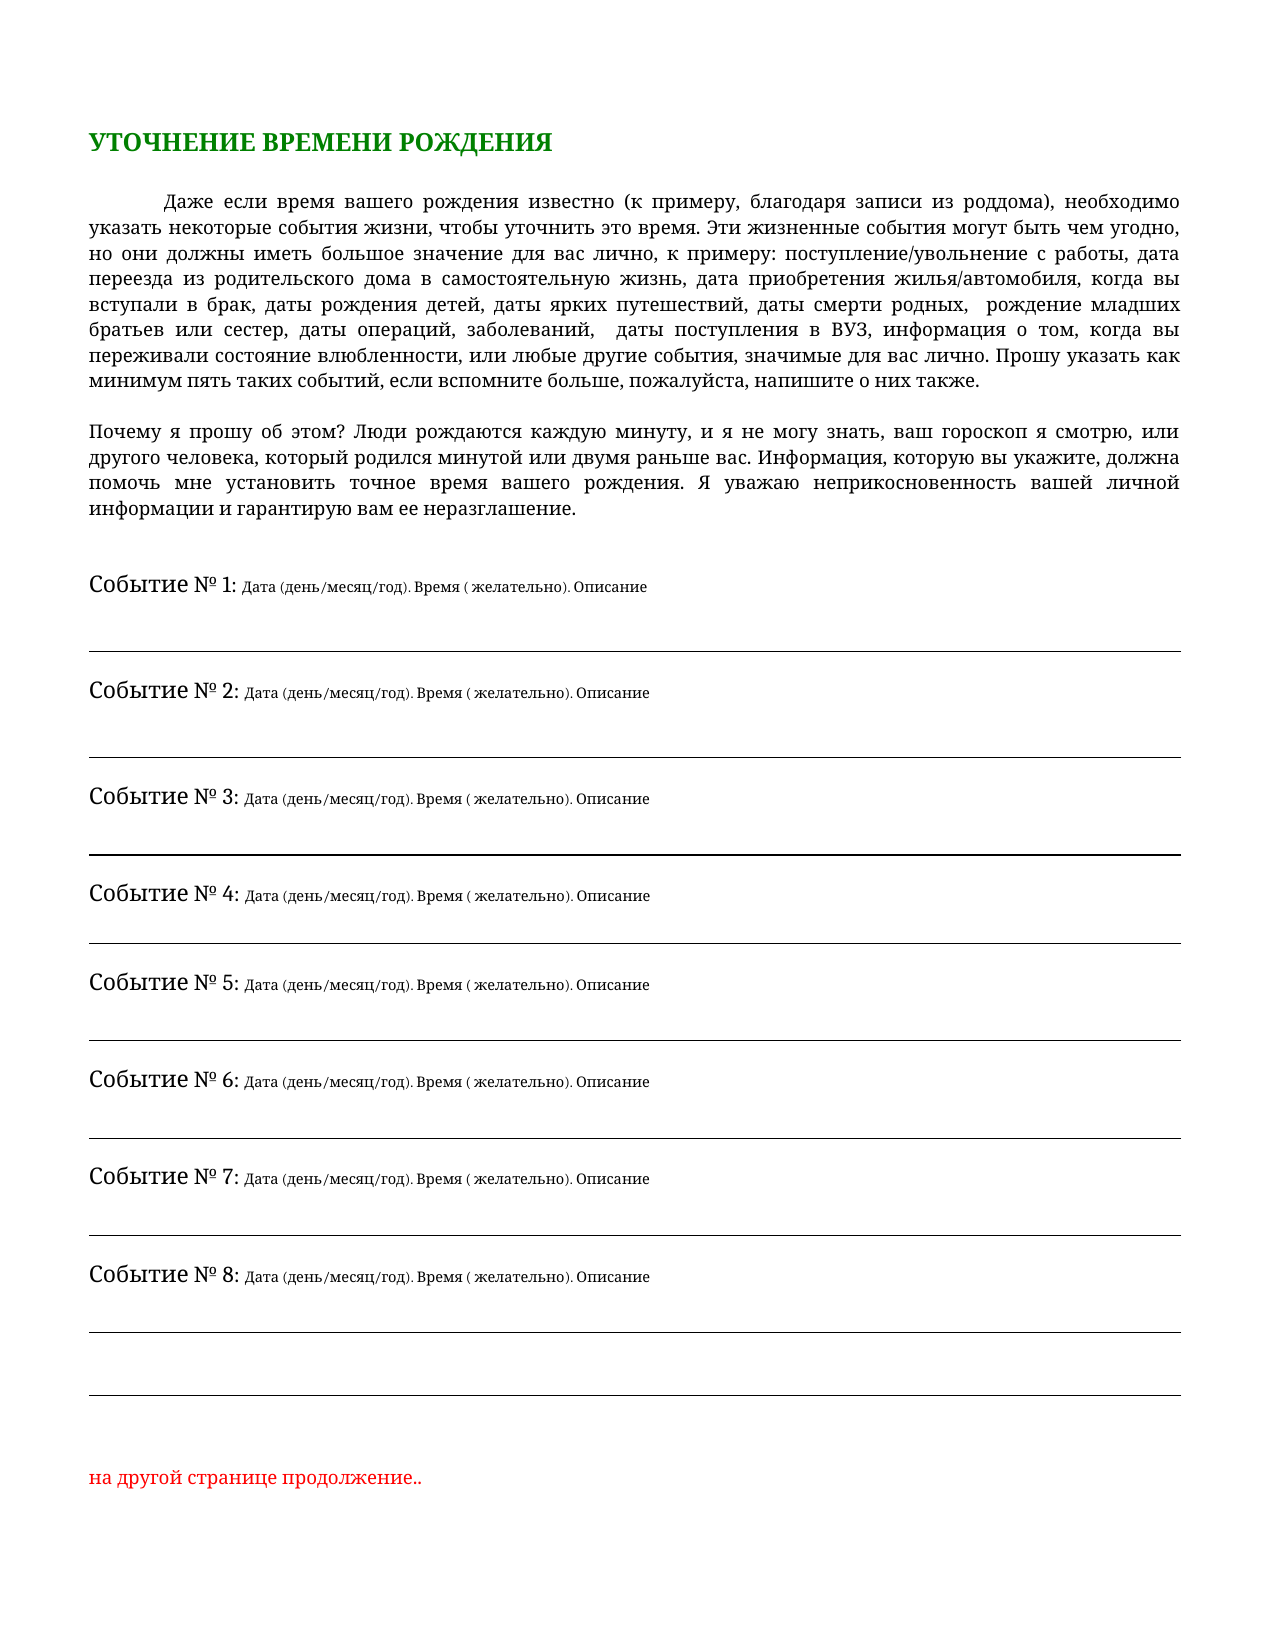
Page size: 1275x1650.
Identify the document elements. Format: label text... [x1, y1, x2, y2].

text Событие № 8: Дата (день/месяц/год). Время ( желательно). Описание [89, 1261, 1181, 1288]
text Событие № 3: Дата (день/месяц/год). Время ( желательно). Описание [89, 784, 1181, 810]
text на другой странице продолжение.. [89, 1464, 1181, 1489]
text Событие № 7: Дата (день/месяц/год). Время ( желательно). Описание [89, 1164, 1181, 1191]
text Даже если время вашего рождения известно (к примеру, благодаря записи из роддома), необходимо указать некоторые события жизни, чтобы уточнить это время. Эти жизненные события могут быть чем угодно, но они должны иметь большое значение для вас лично, к примеру: поступление/увольнение с работы, дата переезда из родительского дома в самостоятельную жизнь, дата приобретения жилья/автомобиля, когда вы вступали в брак, даты рождения детей, даты ярких путешествий, даты смерти родных, рождение младших братьев или сестер, даты операций, заболеваний, даты поступления в ВУЗ, информация о том, когда вы переживали состояние влюбленности, или любые другие события, значимые для вас лично. Прошу указать как минимум пять таких событий, если вспомните больше, пожалуйста, напишите о них также. [89, 189, 1181, 393]
text Почему я прошу об этом? Люди рождаются каждую минуту, и я не могу знать, ваш гороскоп я смотрю, или другого человека, который родился минутой или двумя раньше вас. Информация, которую вы укажите, должна помочь мне установить точное время вашего рождения. Я уважаю неприкосновенность вашей личной информации и гарантирую вам ее неразглашение. [89, 418, 1181, 521]
text Событие № 5: Дата (день/месяц/год). Время ( желательно). Описание [89, 969, 1181, 996]
text Событие № 6: Дата (день/месяц/год). Время ( желательно). Описание [89, 1067, 1181, 1093]
text Событие № 4: Дата (день/месяц/год). Время ( желательно). Описание [89, 881, 1181, 907]
text Событие № 2: Дата (день/месяц/год). Время ( желательно). Описание [89, 678, 1181, 704]
text Событие № 1: Дата (день/месяц/год). Время ( желательно). Описание [89, 572, 1181, 598]
subtitle Уточнение времени рождения [89, 124, 1181, 158]
